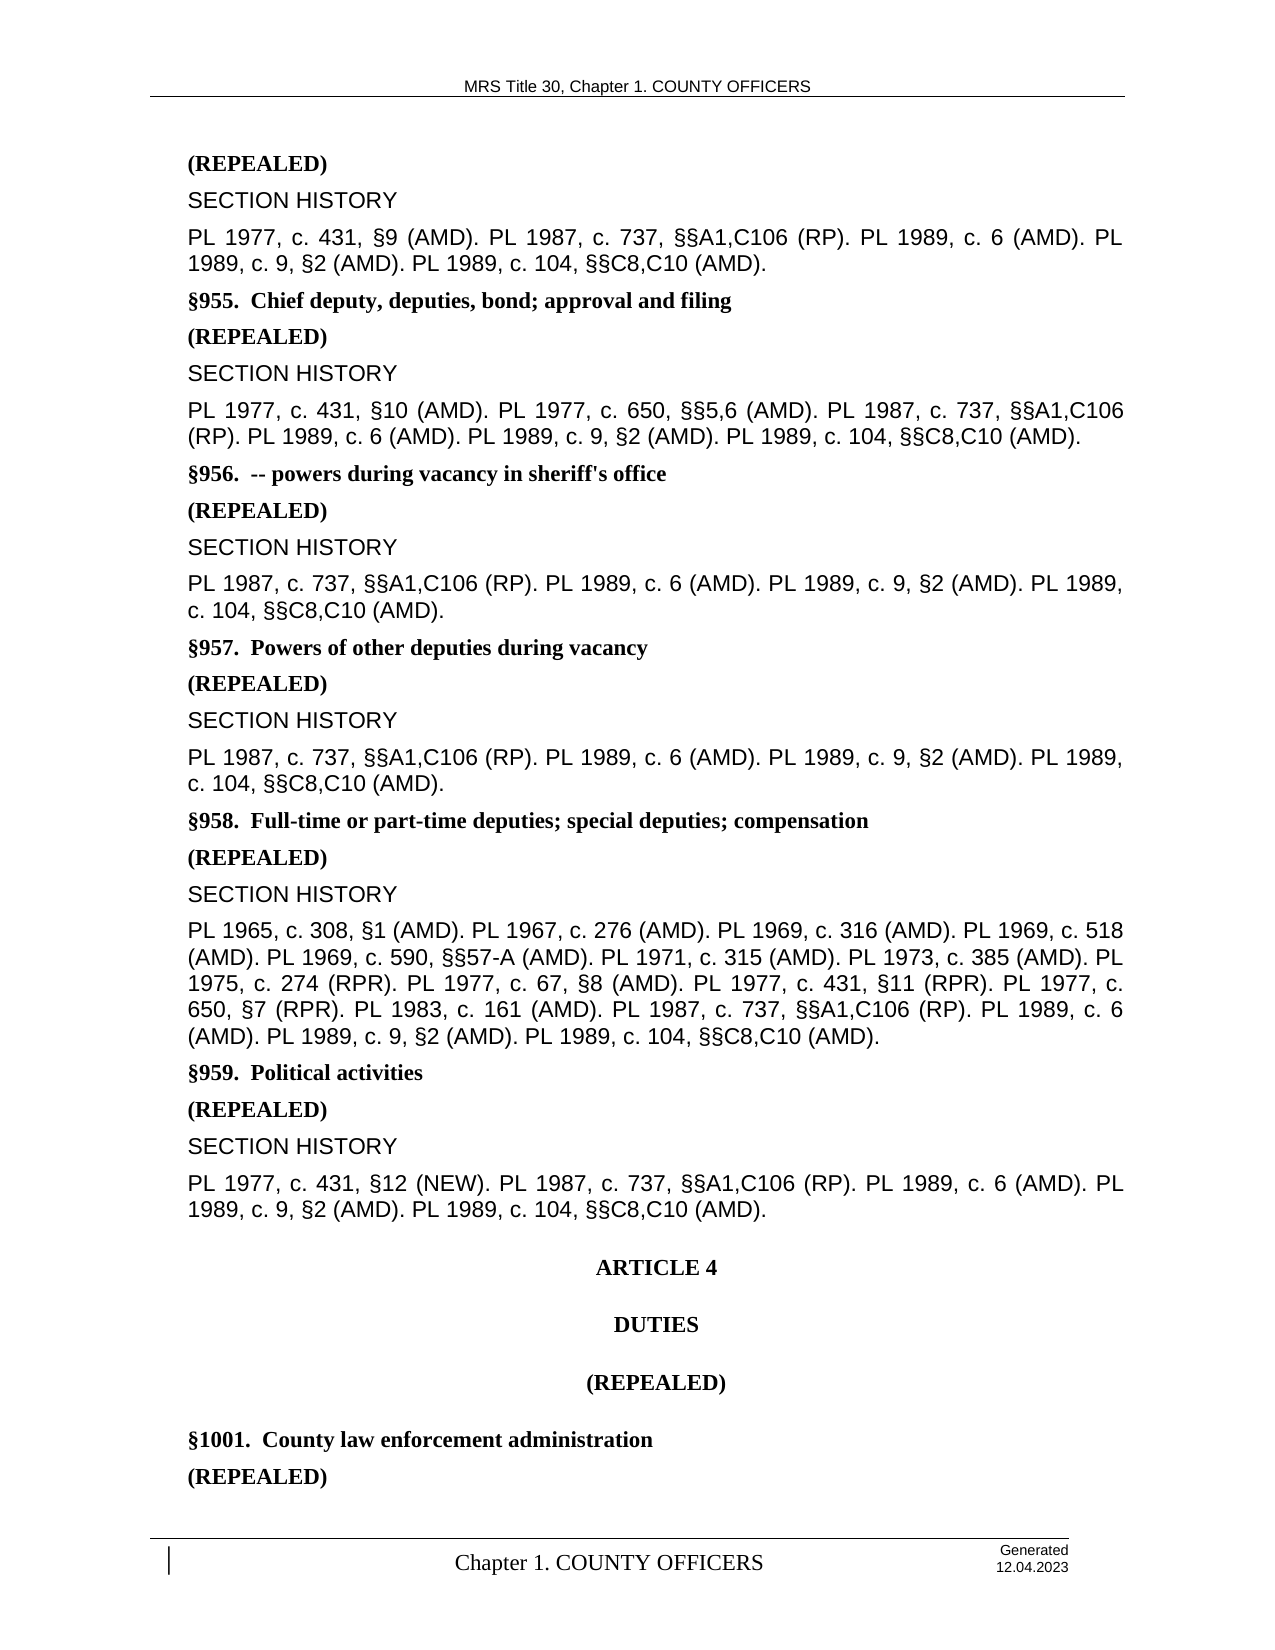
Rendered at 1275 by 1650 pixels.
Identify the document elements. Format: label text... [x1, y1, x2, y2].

text DUTIES [187, 1311, 1125, 1338]
text PL 1965, c. 308, §1 (AMD). PL 1967, c. 276 (AMD). PL 1969, c. 316 (AMD). PL 1969, c. 518 (AMD). PL 1969, c. 590, §§57-A (AMD). PL 1971, c. 315 (AMD). PL 1973, c. 385 (AMD). PL 1975, c. 274 (RPR). PL 1977, c. 67, §8 (AMD). PL 1977, c. 431, §11 (RPR). PL 1977, c. 650, §7 (RPR). PL 1983, c. 161 (AMD). PL 1987, c. 737, §§A1,C106 (RP). PL 1989, c. 6 (AMD). PL 1989, c. 9, §2 (AMD). PL 1989, c. 104, §§C8,C10 (AMD). [187, 917, 1125, 1049]
text §959. Political activities [187, 1059, 1125, 1086]
text (REPEALED) [187, 150, 1125, 176]
text (REPEALED) [187, 497, 1125, 523]
text SECTION HISTORY [187, 1133, 1125, 1159]
text PL 1977, c. 431, §12 (NEW). PL 1987, c. 737, §§A1,C106 (RP). PL 1989, c. 6 (AMD). PL 1989, c. 9, §2 (AMD). PL 1989, c. 104, §§C8,C10 (AMD). [187, 1170, 1125, 1222]
text §956. -- powers during vacancy in sheriff's office [187, 460, 1125, 486]
text §958. Full-time or part-time deputies; special deputies; compensation [187, 807, 1125, 833]
text SECTION HISTORY [187, 187, 1125, 213]
text (REPEALED) [187, 844, 1125, 870]
text SECTION HISTORY [187, 360, 1125, 387]
text PL 1977, c. 431, §9 (AMD). PL 1987, c. 737, §§A1,C106 (RP). PL 1989, c. 6 (AMD). PL 1989, c. 9, §2 (AMD). PL 1989, c. 104, §§C8,C10 (AMD). [187, 223, 1125, 276]
text §1001. County law enforcement administration [187, 1427, 1125, 1453]
text (REPEALED) [187, 1096, 1125, 1123]
text (REPEALED) [187, 1463, 1125, 1490]
text (REPEALED) [187, 1369, 1125, 1395]
text SECTION HISTORY [187, 534, 1125, 560]
text §955. Chief deputy, deputies, bond; approval and filing [187, 287, 1125, 313]
text §957. Powers of other deputies during vacancy [187, 633, 1125, 660]
text ARTICLE 4 [187, 1254, 1125, 1280]
text SECTION HISTORY [187, 881, 1125, 907]
text SECTION HISTORY [187, 707, 1125, 733]
text PL 1987, c. 737, §§A1,C106 (RP). PL 1989, c. 6 (AMD). PL 1989, c. 9, §2 (AMD). PL 1989, c. 104, §§C8,C10 (AMD). [187, 570, 1125, 623]
text PL 1977, c. 431, §10 (AMD). PL 1977, c. 650, §§5,6 (AMD). PL 1987, c. 737, §§A1,C106 (RP). PL 1989, c. 6 (AMD). PL 1989, c. 9, §2 (AMD). PL 1989, c. 104, §§C8,C10 (AMD). [187, 397, 1125, 450]
text (REPEALED) [187, 670, 1125, 697]
text PL 1987, c. 737, §§A1,C106 (RP). PL 1989, c. 6 (AMD). PL 1989, c. 9, §2 (AMD). PL 1989, c. 104, §§C8,C10 (AMD). [187, 744, 1125, 797]
text (REPEALED) [187, 323, 1125, 350]
